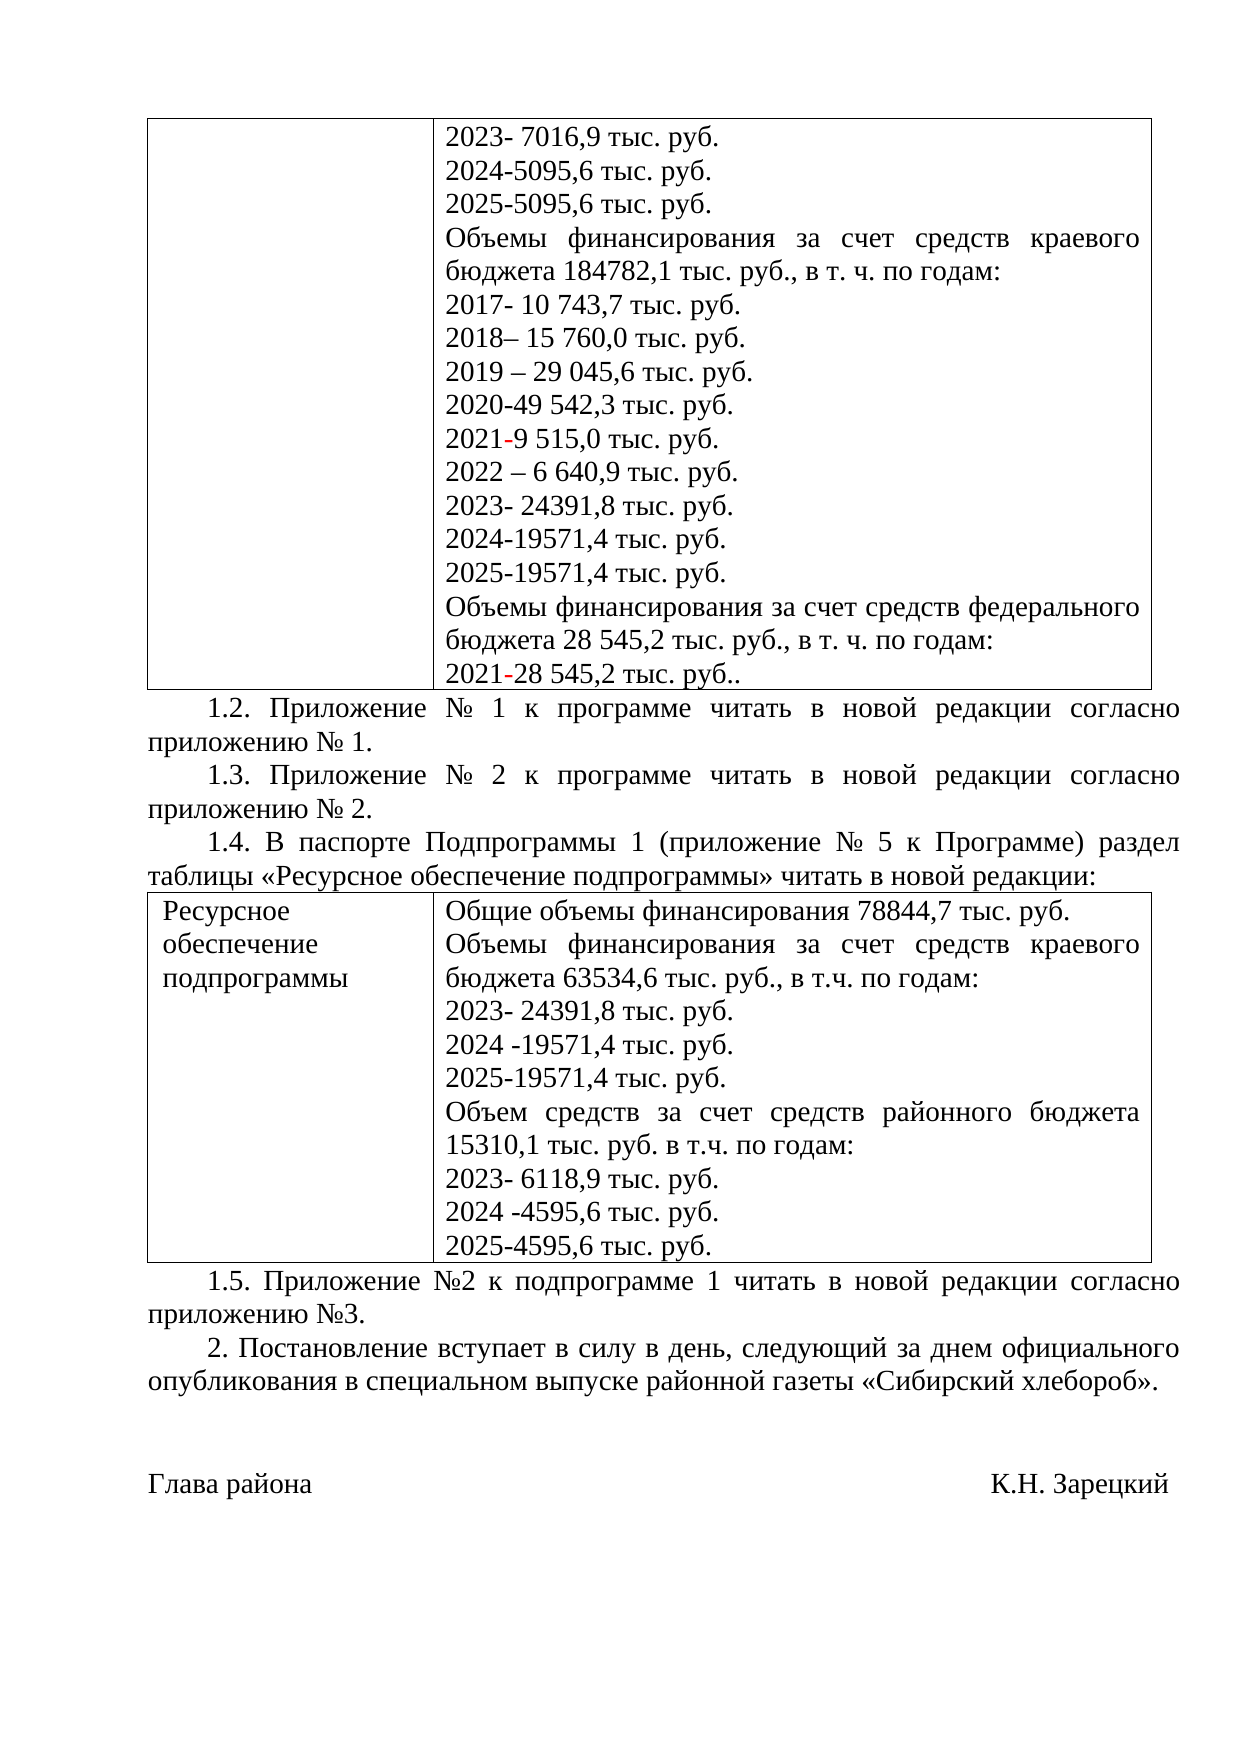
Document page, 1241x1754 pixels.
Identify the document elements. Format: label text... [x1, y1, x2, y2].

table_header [434, 119, 1151, 689]
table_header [148, 119, 433, 689]
text 1.4. В паспорте Подпрограммы 1 (приложение № 5 к Программе) раздел таблицы «Ресурсное обеспечение подпрограммы» читать в новой редакции: [148, 824, 1181, 892]
list Глава района К.Н. Зарецкий [148, 1466, 1181, 1499]
text 2. Постановление вступает в силу в день, следующий за днем официального опубликования в специальном выпуске районной газеты «Сибирский хлебороб». [148, 1330, 1181, 1397]
text 1.5. Приложение №2 к подпрограмме 1 читать в новой редакции согласно приложению №3. [148, 1263, 1181, 1330]
text 1.2. Приложение № 1 к программе читать в новой редакции согласно приложению № 1. [148, 690, 1181, 757]
table_header Общие объемы финансирования 78844,7 тыс. руб. Объемы финансирования за счет средств краевого бюджета 63534,6 тыс. руб., в т.ч. по годам: 2023- 24391,8 тыс. руб. 2024 -19571,4 тыс. руб. 2025-19571,4 тыс. руб. Объем средств за счет средств районного бюджета 15310,1 тыс. руб. в т.ч. по годам: 2023- 6118,9 тыс. руб. 2024 -4595,6 тыс. руб. 2025-4595,6 тыс. руб. [434, 893, 1151, 1262]
table_header Ресурсное обеспечение подпрограммы [148, 893, 433, 1262]
text 1.3. Приложение № 2 к программе читать в новой редакции согласно приложению № 2. [148, 757, 1181, 824]
